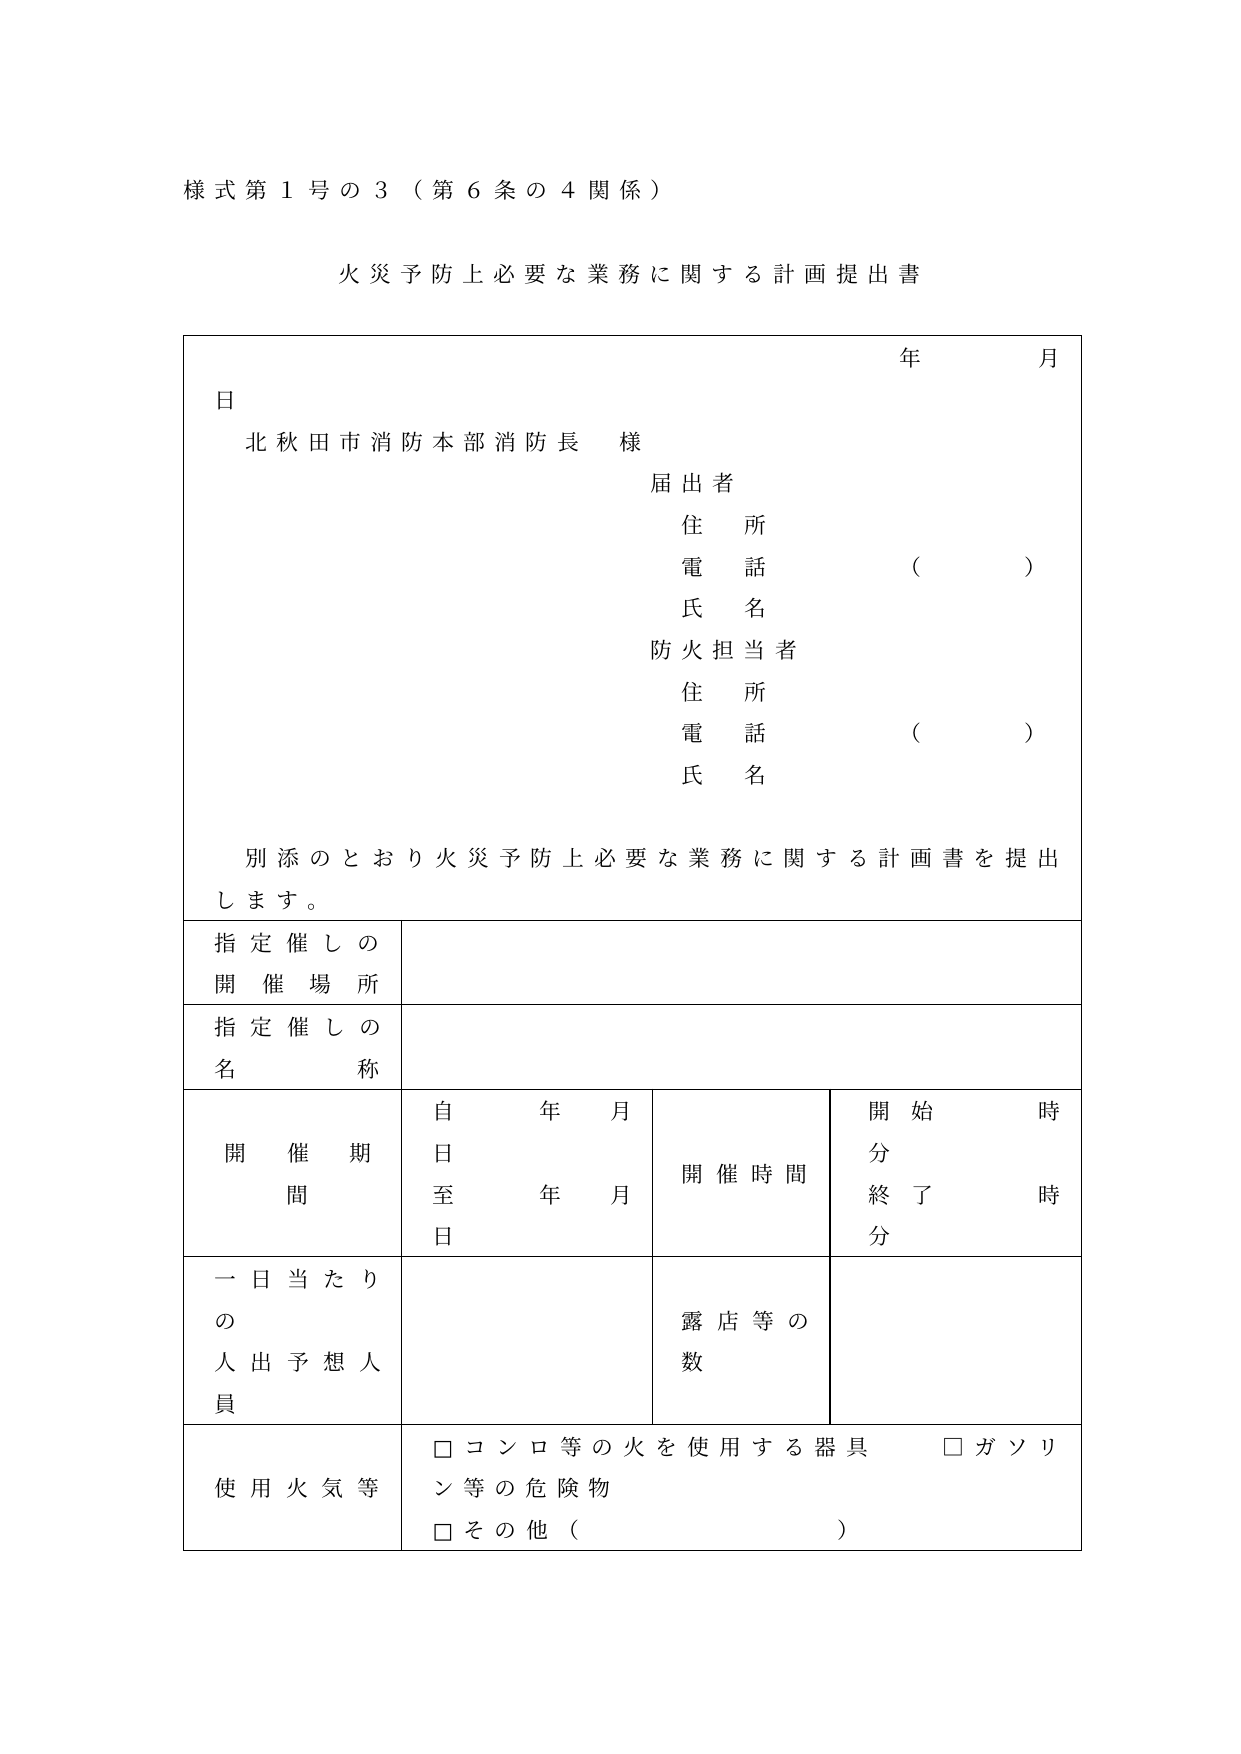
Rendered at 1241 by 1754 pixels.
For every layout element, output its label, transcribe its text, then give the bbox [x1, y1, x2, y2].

table_cell [831, 1257, 1081, 1424]
table_cell 指定催しの名称 [184, 1005, 401, 1088]
table_cell [402, 921, 1081, 1004]
table_cell [402, 1257, 652, 1424]
table_cell 開催時間 [653, 1090, 829, 1256]
table_header 年 月 日 北秋田市消防本部消防長 様 届出者 住 所 電 話 （ ） 氏 名 防火担当者 住 所 電 話 （ ） 氏 名 別添のとおり火災予防上必要な業務に関する計画書を提出します。 [184, 336, 1081, 920]
text 火災予防上必要な業務に関する計画提出書 [183, 252, 1086, 294]
table_cell 一日当たりの 人出予想人員 [184, 1257, 401, 1424]
table_cell 自 年 月 日 至 年 月 日 [402, 1090, 652, 1256]
table_cell 開 催 期 間 [184, 1090, 401, 1256]
table_cell [402, 1005, 1081, 1088]
table_cell □コンロ等の火を使用する器具 □ガソリン等の危険物 □その他（ ） [402, 1425, 1081, 1550]
table_cell 露店等の数 [653, 1257, 829, 1424]
table_cell 使用火気等 [184, 1425, 401, 1550]
table_cell 指定催しの 開催場所 [184, 921, 401, 1004]
text 様式第１号の３（第６条の４関係） [183, 169, 1086, 210]
table_cell 開始 時 分 終了 時 分 [831, 1090, 1081, 1256]
